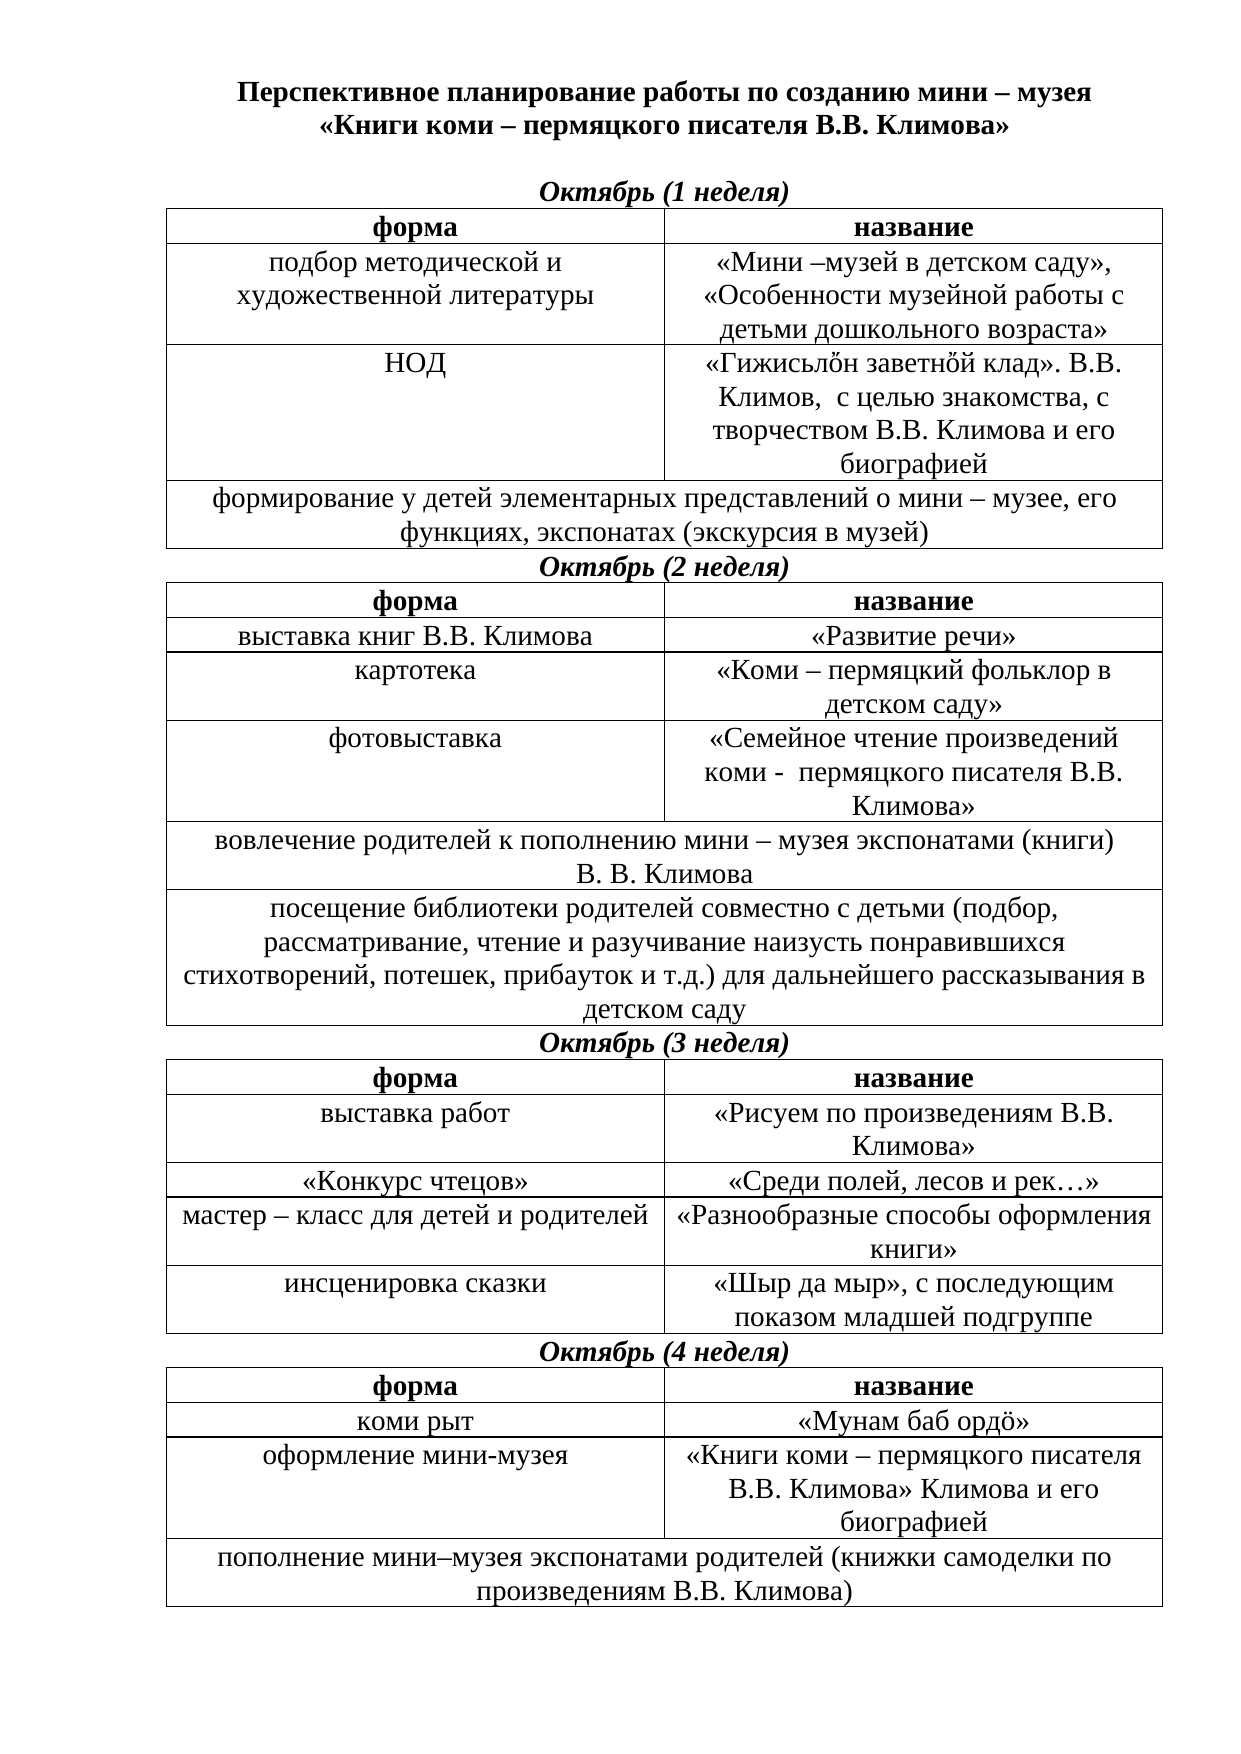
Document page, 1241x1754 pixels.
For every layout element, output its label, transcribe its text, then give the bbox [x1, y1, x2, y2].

table_cell выставка книг В.В. Климова [167, 618, 664, 651]
table_cell фотовыставка [167, 721, 664, 821]
table_cell «Среди полей, лесов и рек…» [665, 1163, 1162, 1196]
table_header название [665, 1368, 1162, 1402]
table_cell «Развитие речи» [665, 618, 1162, 651]
table_header название [665, 209, 1162, 243]
table_cell «Семейное чтение произведений коми - пермяцкого писателя В.В. Климова» [665, 721, 1162, 821]
table_cell выставка работ [167, 1095, 664, 1162]
table_header форма [167, 1060, 664, 1094]
table_cell коми рыт [167, 1403, 664, 1436]
text Октябрь (1 неделя) [177, 174, 1152, 208]
table_cell «Рисуем по произведениям В.В. Климова» [665, 1095, 1162, 1162]
table_header форма [167, 583, 664, 617]
table_cell «Книги коми – пермяцкого писателя В.В. Климова» Климова и его биографией [665, 1438, 1162, 1538]
table_cell оформление мини-музея [167, 1438, 664, 1538]
table_cell «Мунам баб ордö» [665, 1403, 1162, 1436]
text Октябрь (4 неделя) [177, 1334, 1152, 1367]
table_cell НОД [167, 345, 664, 479]
table_cell «Шыр да мыр», с последующим показом младшей подгруппе [665, 1266, 1162, 1333]
text Октябрь (3 неделя) [177, 1026, 1152, 1059]
table_header название [665, 583, 1162, 617]
table_header форма [167, 1368, 664, 1402]
table_cell мастер – класс для детей и родителей [167, 1198, 664, 1264]
table_cell «Разнообразные способы оформления книги» [665, 1198, 1162, 1264]
table_cell вовлечение родителей к пополнению мини – музея экспонатами (книги) В. В. Климова [167, 822, 1162, 889]
text Перспективное планирование работы по созданию мини – музея «Книги коми – пермяцкого писателя В.В. Климова» [177, 74, 1152, 141]
table_cell «Конкурс чтецов» [167, 1163, 664, 1196]
table_cell «Мини –музей в детском саду», «Особенности музейной работы с детьми дошкольного возраста» [665, 244, 1162, 344]
table_header форма [167, 209, 664, 243]
table_cell «Гижисьлὄн заветнὄй клад». В.В. Климов, с целью знакомства, с творчеством В.В. Климова и его биографией [665, 345, 1162, 479]
table_cell посещение библиотеки родителей совместно с детьми (подбор, рассматривание, чтение и разучивание наизусть понравившихся стихотворений, потешек, прибауток и т.д.) для дальнейшего рассказывания в детском саду [167, 890, 1162, 1024]
table_cell инсценировка сказки [167, 1266, 664, 1333]
table_header название [665, 1060, 1162, 1094]
table_cell формирование у детей элементарных представлений о мини – музее, его функциях, экспонатах (экскурсия в музей) [167, 481, 1162, 548]
table_cell пополнение мини–музея экспонатами родителей (книжки самоделки по произведениям В.В. Климова) [167, 1539, 1162, 1606]
text Октябрь (2 неделя) [177, 549, 1152, 582]
table_cell «Коми – пермяцкий фольклор в детском саду» [665, 653, 1162, 719]
table_cell подбор методической и художественной литературы [167, 244, 664, 344]
table_cell картотека [167, 653, 664, 719]
